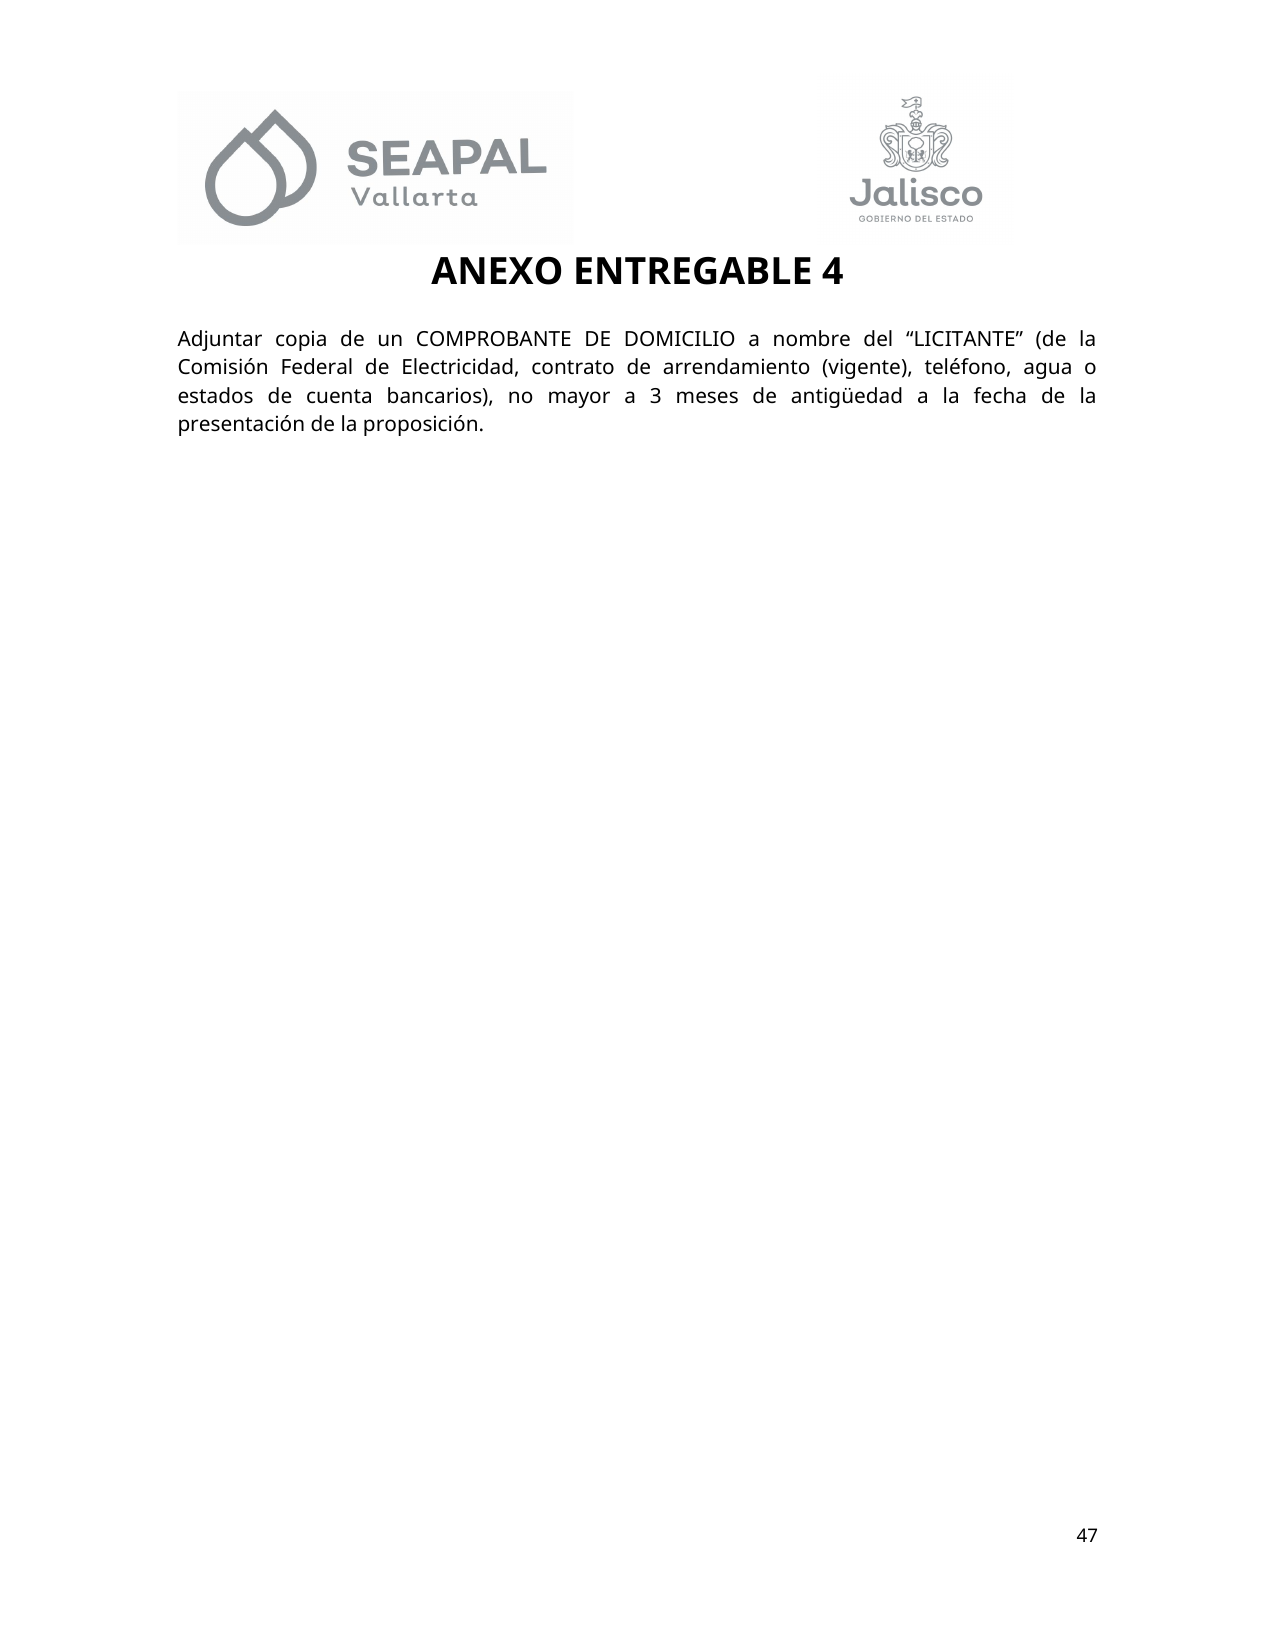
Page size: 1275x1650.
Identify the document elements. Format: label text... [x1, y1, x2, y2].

text ANEXO ENTREGABLE 4 [177, 244, 1098, 295]
text Adjuntar copia de un COMPROBANTE DE DOMICILIO a nombre del “LICITANTE” (de la Comisión Federal de Electricidad, contrato de arrendamiento (vigente), teléfono, agua o estados de cuenta bancarios), no mayor a 3 meses de antigüedad a la fecha de la presentación de la proposición. [177, 324, 1098, 438]
picture [177, 91, 574, 245]
picture [817, 73, 1015, 245]
